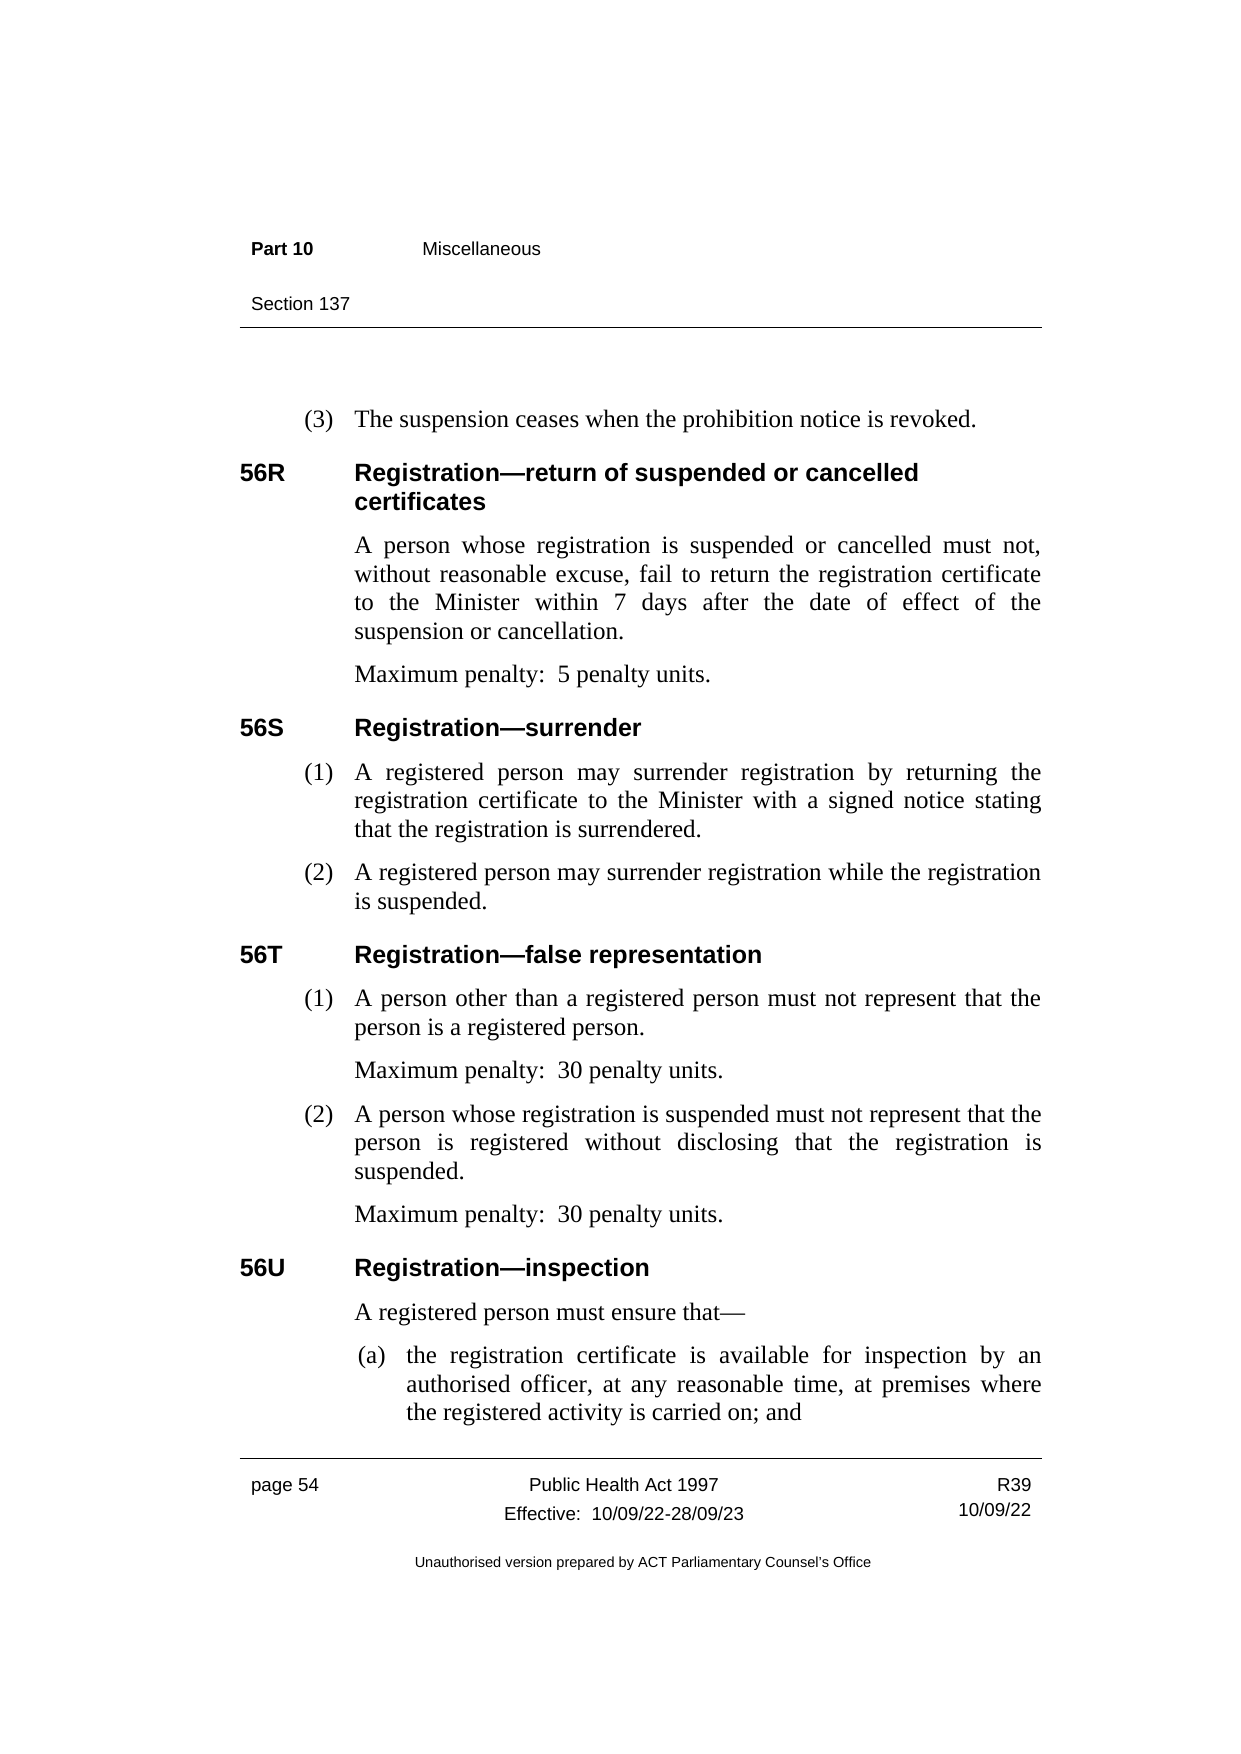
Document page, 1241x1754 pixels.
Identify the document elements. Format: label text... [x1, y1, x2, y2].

text (3) The suspension ceases when the prohibition notice is revoked. [239, 404, 1042, 433]
text (a) the registration certificate is available for inspection by an authorised officer, at any reasonable time, at premises where the registered activity is carried on; and [239, 1340, 1042, 1426]
text (2) A registered person may surrender registration while the registration is suspended. [239, 857, 1042, 915]
text (1) A person other than a registered person must not represent that the person is a registered person. [239, 983, 1042, 1041]
text A registered person must ensure that— [354, 1297, 1042, 1325]
text 56T Registration—false representation [239, 940, 1042, 969]
text (1) A registered person may surrender registration by returning the registration certificate to the Minister with a signed notice stating that the registration is surrendered. [239, 757, 1042, 843]
text A person whose registration is suspended or cancelled must not, without reasonable excuse, fail to return the registration certificate to the Minister within 7 days after the date of effect of the suspension or cancellation. [354, 530, 1042, 645]
text 56S Registration—surrender [239, 713, 1042, 742]
text Maximum penalty: 5 penalty units. [354, 659, 1042, 688]
text Maximum penalty: 30 penalty units. [354, 1055, 1042, 1084]
text Maximum penalty: 30 penalty units. [354, 1199, 1042, 1228]
text 56R Registration—return of suspended or cancelled certificates [239, 458, 1042, 515]
text (2) A person whose registration is suspended must not represent that the person is registered without disclosing that the registration is suspended. [239, 1099, 1042, 1185]
text 56U Registration—inspection [239, 1253, 1042, 1282]
